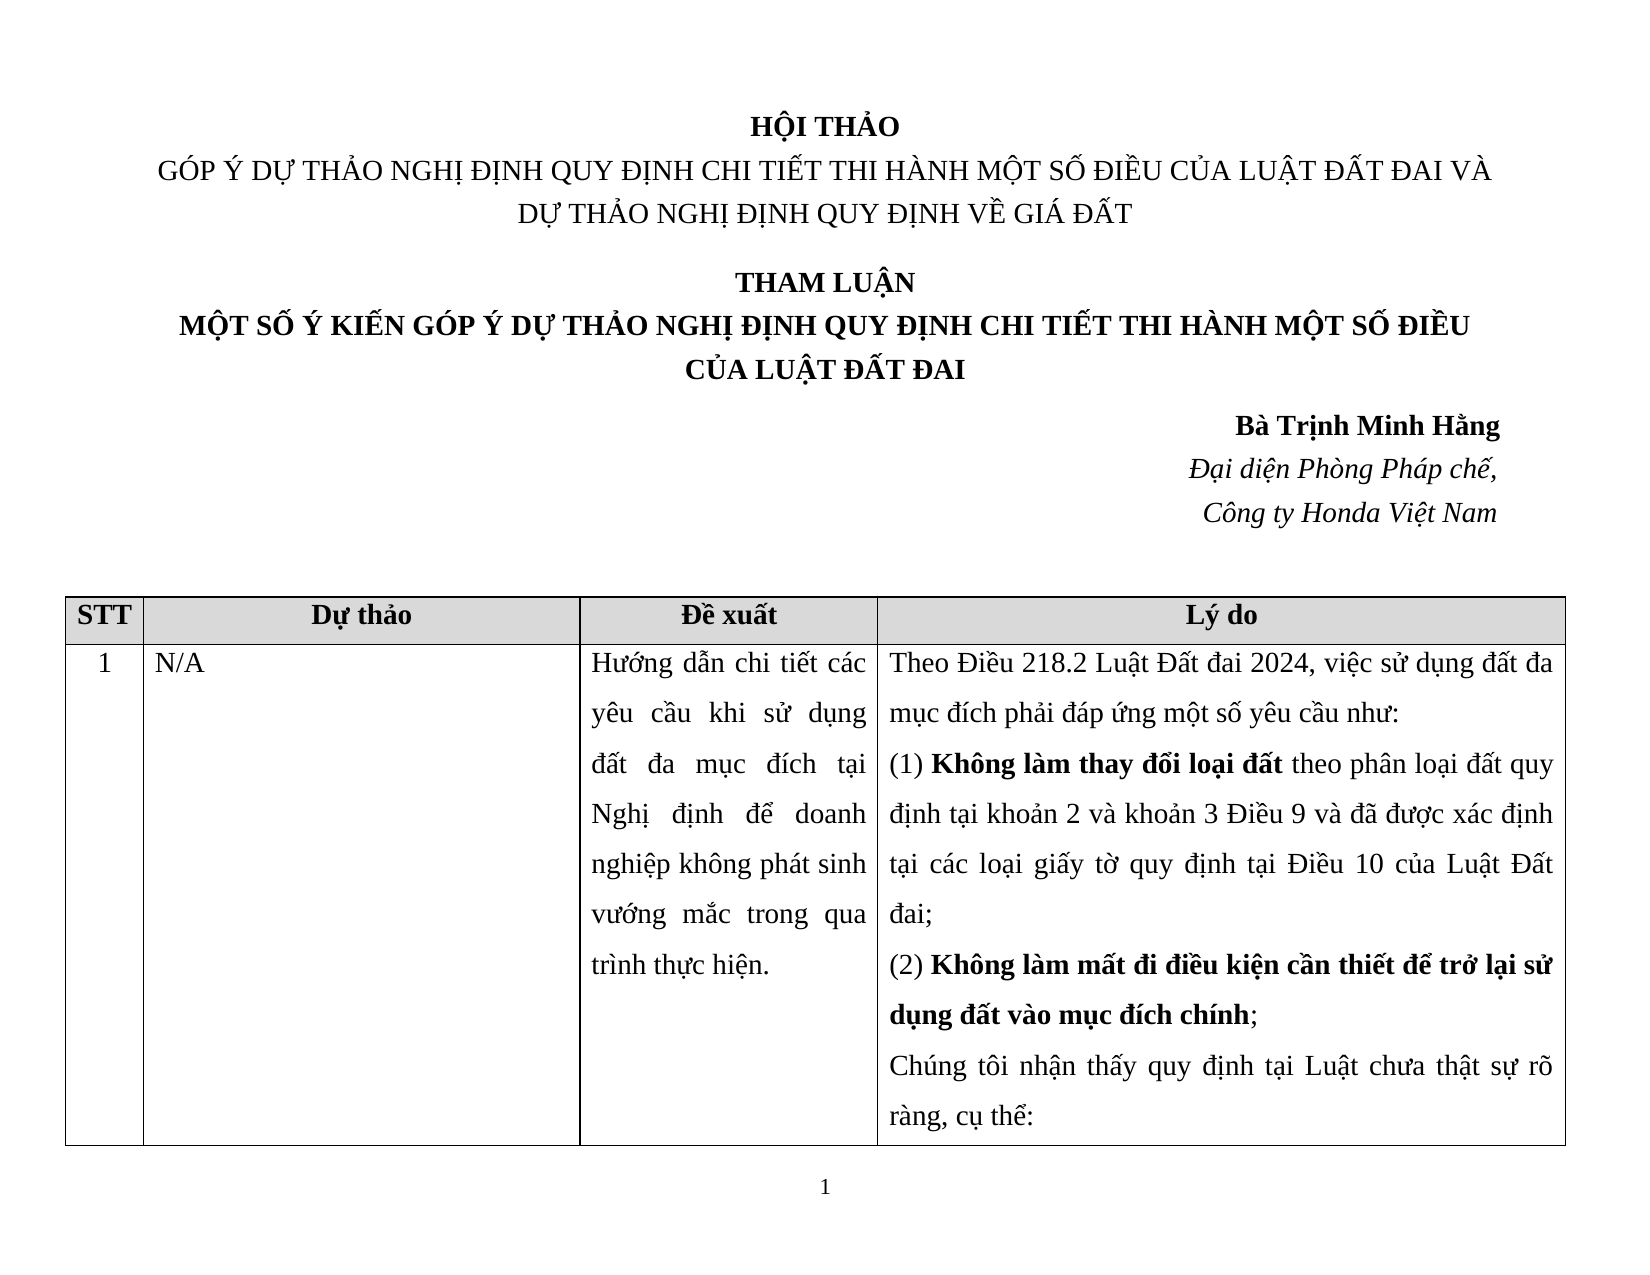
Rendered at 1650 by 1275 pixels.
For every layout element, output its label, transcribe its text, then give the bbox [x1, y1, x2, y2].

table_cell 1 [66, 645, 143, 1144]
text HỘI THẢO [150, 109, 1500, 143]
text GÓP Ý DỰ THẢO NGHỊ ĐỊNH QUY ĐỊNH CHI TIẾT THI HÀNH MỘT SỐ ĐIỀU CỦA LUẬT ĐẤT ĐAI VÀ DỰ THẢO NGHỊ ĐỊNH QUY ĐỊNH VỀ GIÁ ĐẤT [150, 153, 1500, 230]
text Công ty Honda Việt Nam [150, 495, 1500, 529]
text MỘT SỐ Ý KIẾN GÓP Ý DỰ THẢO NGHỊ ĐỊNH QUY ĐỊNH CHI TIẾT THI HÀNH MỘT SỐ ĐIỀU CỦA LUẬT ĐẤT ĐAI [150, 308, 1500, 386]
table_header Lý do [878, 598, 1565, 644]
table_header Đề xuất [581, 598, 877, 644]
text Đại diện Phòng Pháp chế, [150, 452, 1500, 485]
text THAM LUẬN [150, 265, 1500, 298]
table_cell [878, 645, 1565, 1144]
table_cell N/A [144, 645, 579, 1144]
table_header STT [66, 598, 143, 644]
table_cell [581, 645, 877, 1144]
text Bà Trịnh Minh Hằng [150, 408, 1500, 442]
table_header Dự thảo [144, 598, 579, 644]
